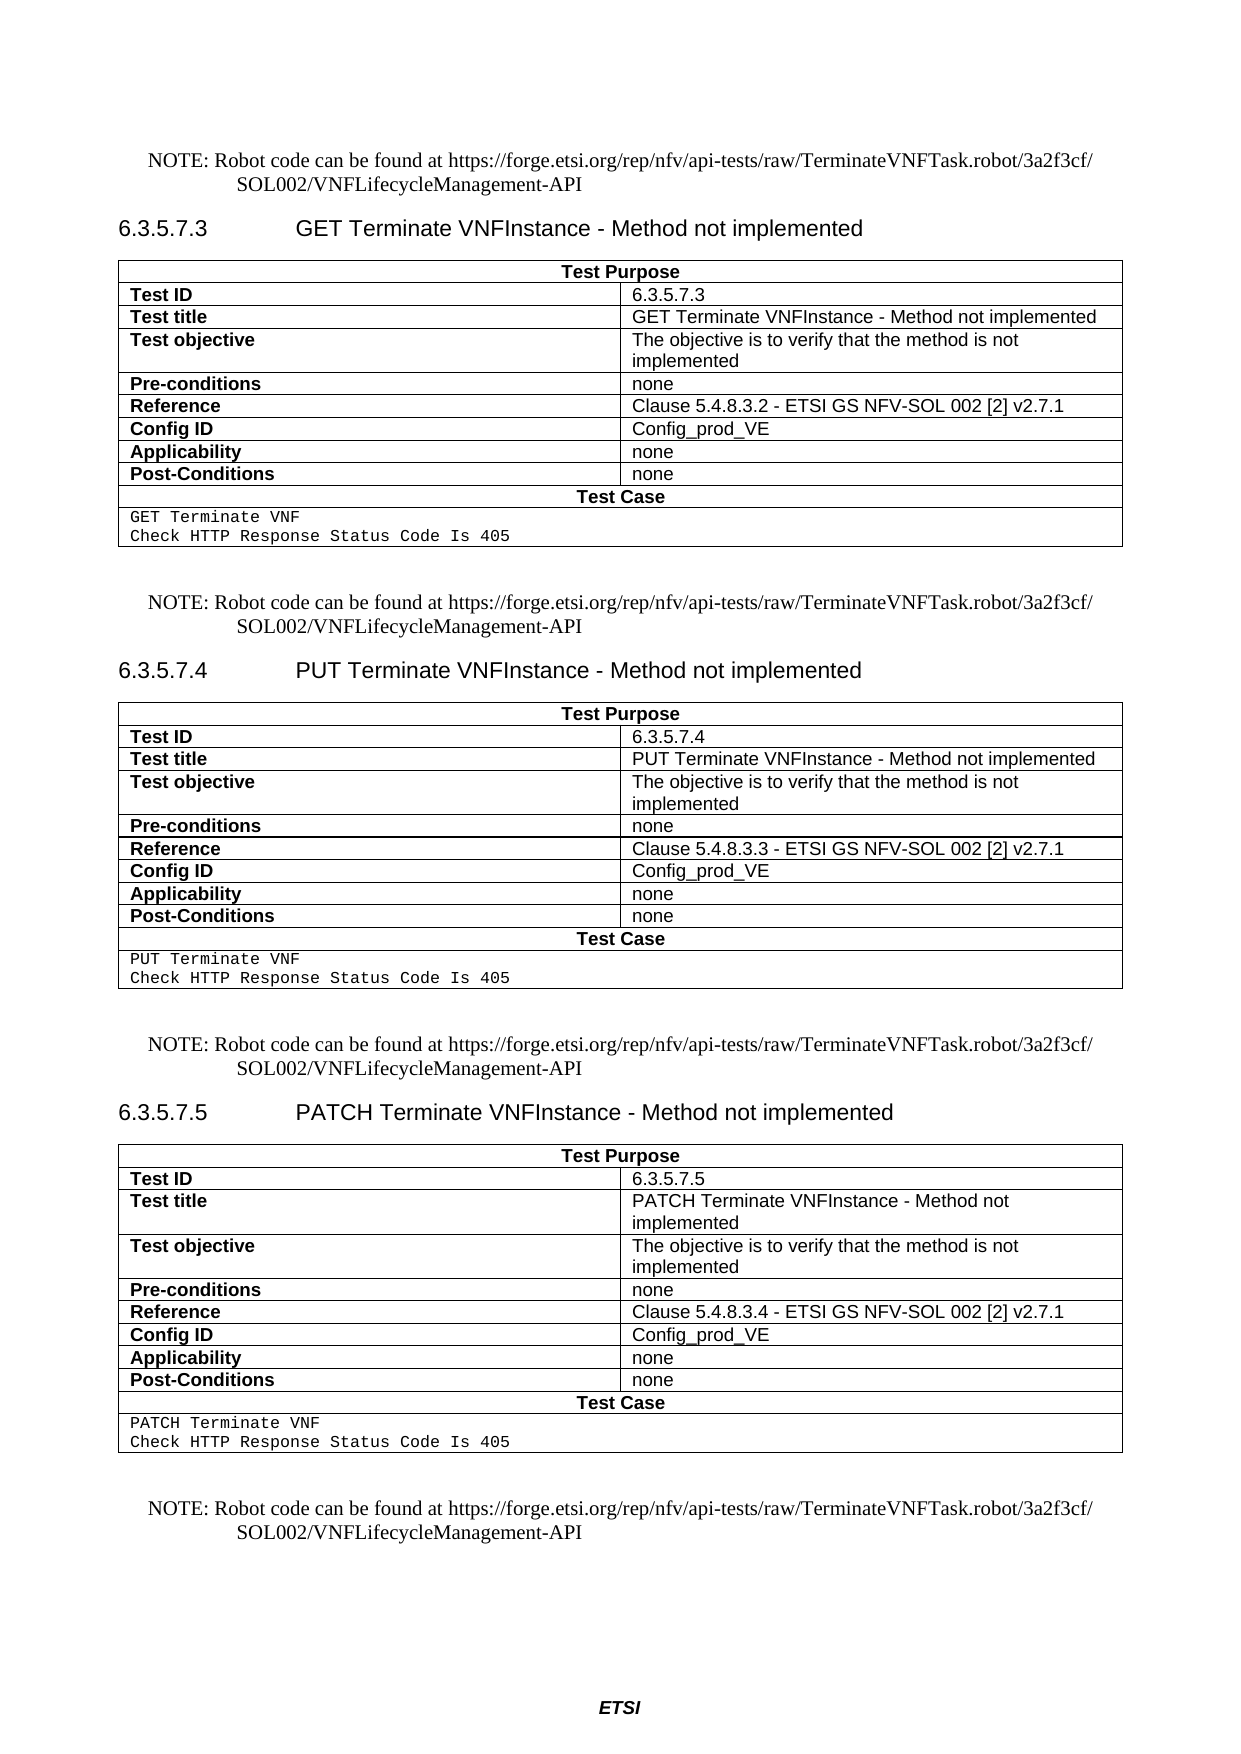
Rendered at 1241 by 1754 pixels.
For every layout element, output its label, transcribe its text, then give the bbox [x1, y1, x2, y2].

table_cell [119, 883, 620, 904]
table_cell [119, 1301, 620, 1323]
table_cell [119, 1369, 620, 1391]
subtitle 6.3.5.7.5 PATCH Terminate VNFInstance - Method not implemented [118, 1099, 1122, 1125]
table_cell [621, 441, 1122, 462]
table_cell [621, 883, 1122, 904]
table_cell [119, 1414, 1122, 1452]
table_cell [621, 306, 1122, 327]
text NOTE: Robot code can be found at https://forge.etsi.org/rep/nfv/api-tests/raw/TerminateVNFTask.robot/3a2f3cf/SOL002/VNFLifecycleManagement-API [148, 1496, 1122, 1544]
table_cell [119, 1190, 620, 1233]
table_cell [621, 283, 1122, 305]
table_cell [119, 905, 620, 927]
subtitle 6.3.5.7.4 PUT Terminate VNFInstance - Method not implemented [118, 657, 1122, 683]
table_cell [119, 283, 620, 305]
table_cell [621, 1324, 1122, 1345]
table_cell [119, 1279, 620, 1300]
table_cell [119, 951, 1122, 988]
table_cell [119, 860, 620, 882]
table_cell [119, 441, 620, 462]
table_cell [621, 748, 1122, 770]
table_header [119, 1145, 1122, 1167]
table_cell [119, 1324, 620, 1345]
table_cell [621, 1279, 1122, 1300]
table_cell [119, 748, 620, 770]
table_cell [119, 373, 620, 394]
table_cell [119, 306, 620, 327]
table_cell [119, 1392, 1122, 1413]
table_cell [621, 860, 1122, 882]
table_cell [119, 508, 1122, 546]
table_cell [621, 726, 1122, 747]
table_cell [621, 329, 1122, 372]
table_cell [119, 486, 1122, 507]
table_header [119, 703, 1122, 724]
text NOTE: Robot code can be found at https://forge.etsi.org/rep/nfv/api-tests/raw/TerminateVNFTask.robot/3a2f3cf/SOL002/VNFLifecycleManagement-API [148, 590, 1122, 638]
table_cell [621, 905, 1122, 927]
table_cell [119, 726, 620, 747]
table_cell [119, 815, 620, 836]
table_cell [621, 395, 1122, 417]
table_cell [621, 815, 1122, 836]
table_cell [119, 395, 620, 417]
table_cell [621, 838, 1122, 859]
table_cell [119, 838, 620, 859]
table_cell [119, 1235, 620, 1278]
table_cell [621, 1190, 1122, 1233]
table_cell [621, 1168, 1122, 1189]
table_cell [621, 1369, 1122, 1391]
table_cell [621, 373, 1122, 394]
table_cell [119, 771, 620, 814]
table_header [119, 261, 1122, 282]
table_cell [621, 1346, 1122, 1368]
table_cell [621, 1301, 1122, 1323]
text NOTE: Robot code can be found at https://forge.etsi.org/rep/nfv/api-tests/raw/TerminateVNFTask.robot/3a2f3cf/SOL002/VNFLifecycleManagement-API [148, 1032, 1122, 1080]
subtitle 6.3.5.7.3 GET Terminate VNFInstance - Method not implemented [118, 214, 1122, 241]
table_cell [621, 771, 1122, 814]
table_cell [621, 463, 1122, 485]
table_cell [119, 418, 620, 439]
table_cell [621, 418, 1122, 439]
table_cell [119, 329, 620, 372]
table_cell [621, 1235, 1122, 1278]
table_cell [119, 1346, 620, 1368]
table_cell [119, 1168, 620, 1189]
text NOTE: Robot code can be found at https://forge.etsi.org/rep/nfv/api-tests/raw/TerminateVNFTask.robot/3a2f3cf/SOL002/VNFLifecycleManagement-API [148, 148, 1122, 196]
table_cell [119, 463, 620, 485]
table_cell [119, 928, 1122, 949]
